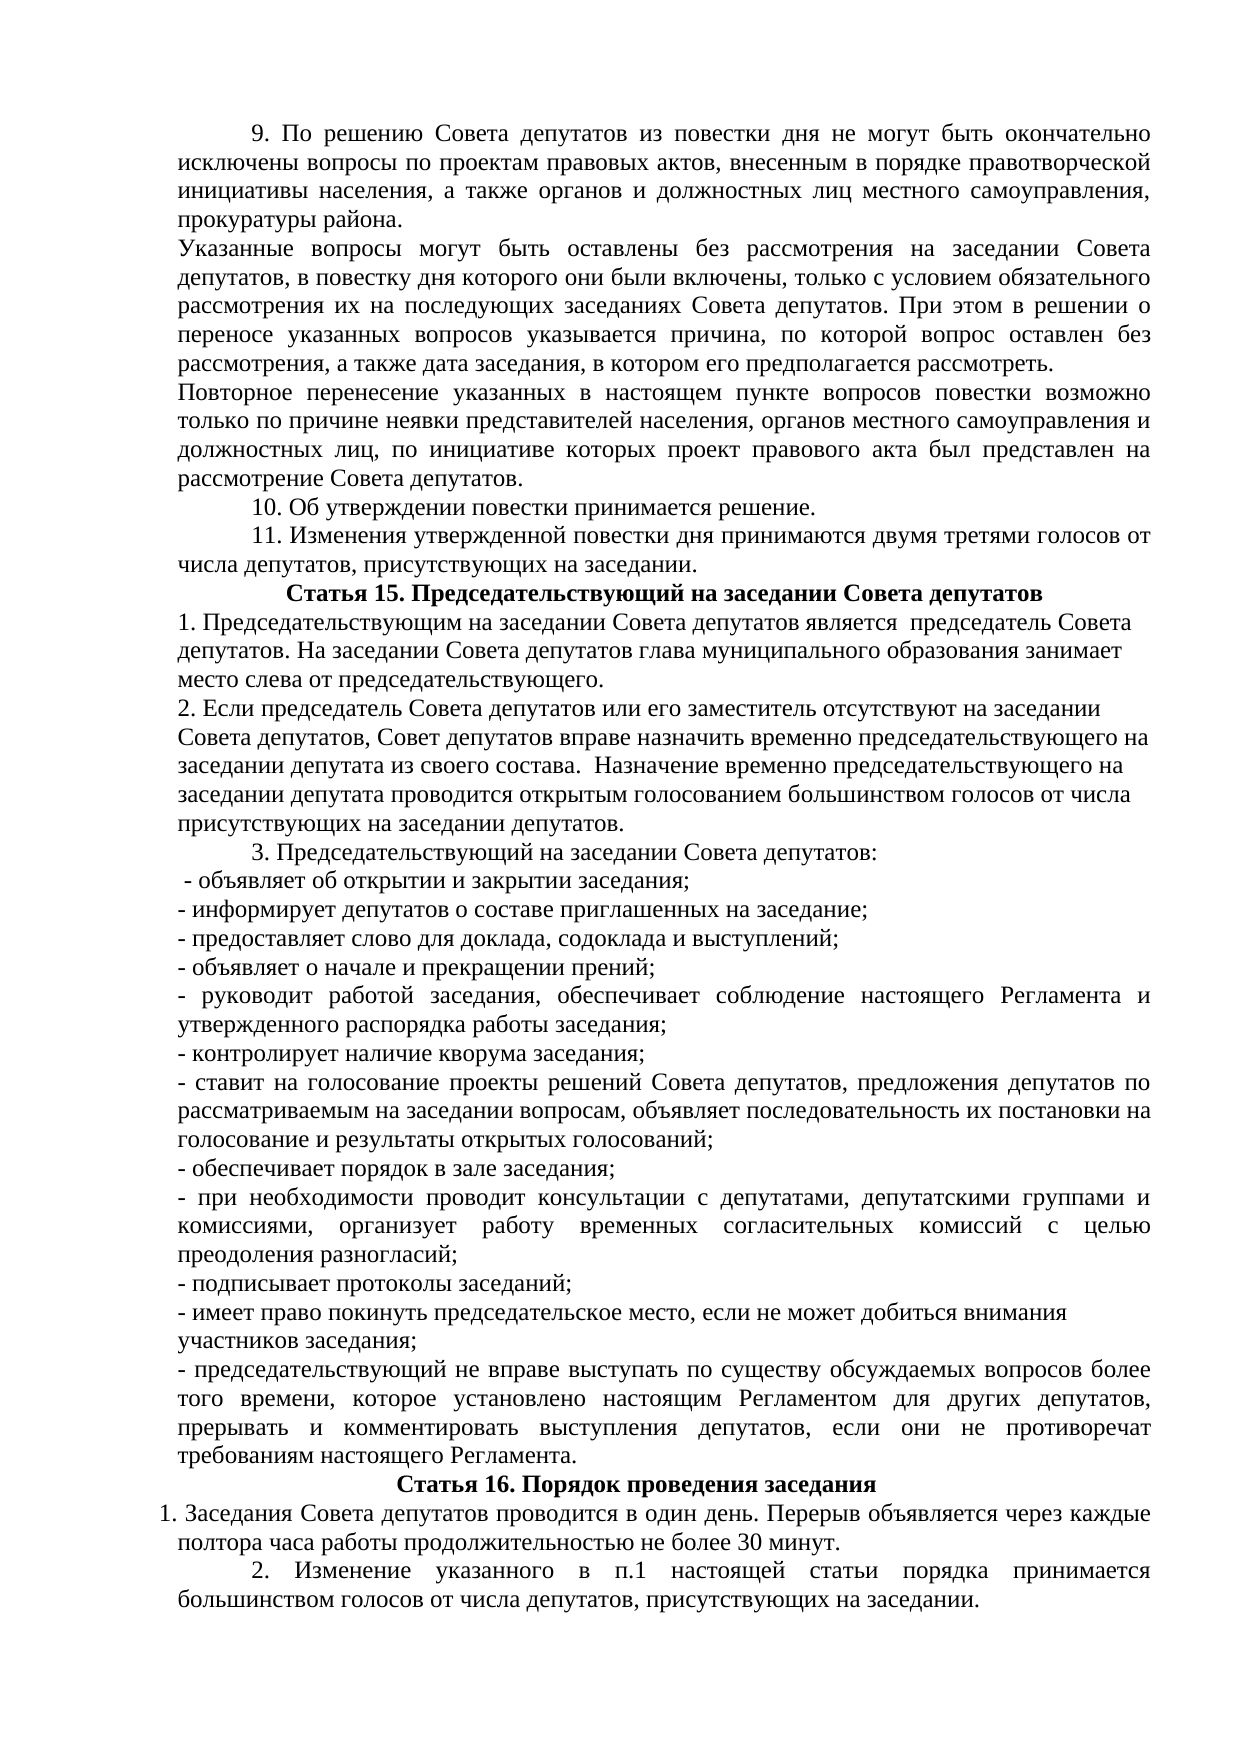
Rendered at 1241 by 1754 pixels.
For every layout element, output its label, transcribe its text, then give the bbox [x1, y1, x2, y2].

text 11. Изменения утвержденной повестки дня принимаются двумя третями голосов от числа депутатов, присутствующих на заседании. [177, 521, 1152, 578]
text - информирует депутатов о составе приглашенных на заседание; [177, 894, 1152, 923]
text 9. По решению Совета депутатов из повестки дня не могут быть окончательно исключены вопросы по проектам правовых актов, внесенным в порядке правотворческой инициативы населения, а также органов и должностных лиц местного самоуправления, прокуратуры района. [177, 118, 1152, 233]
text - объявляет об открытии и закрытии заседания; [177, 866, 1152, 894]
text - руководит работой заседания, обеспечивает соблюдение настоящего Регламента и утвержденного распорядка работы заседания; [177, 981, 1152, 1038]
text - объявляет о начале и прекращении прений; [177, 952, 1152, 981]
text 10. Об утверждении повестки принимается решение. [177, 492, 1152, 521]
text Повторное перенесение указанных в настоящем пункте вопросов повестки возможно только по причине неявки представителей населения, органов местного самоуправления и должностных лиц, по инициативе которых проект правового акта был представлен на рассмотрение Совета депутатов. [177, 377, 1152, 492]
text 2. Если председатель Совета депутатов или его заместитель отсутствуют на заседании Совета депутатов, Совет депутатов вправе назначить временно председательствующего на заседании депутата из своего состава. Назначение временно председательствующего на заседании депутата проводится открытым голосованием большинством голосов от числа присутствующих на заседании депутатов. [177, 693, 1152, 837]
text 1. Председательствующим на заседании Совета депутатов является председатель Совета депутатов. На заседании Совета депутатов глава муниципального образования занимает место слева от председательствующего. [177, 607, 1152, 693]
text Статья 15. Председательствующий на заседании Совета депутатов [177, 578, 1152, 607]
text - подписывает протоколы заседаний; [177, 1268, 1152, 1297]
text - имеет право покинуть председательское место, если не может добиться внимания участников заседания; [177, 1297, 1152, 1354]
text Указанные вопросы могут быть оставлены без рассмотрения на заседании Совета депутатов, в повестку дня которого они были включены, только с условием обязательного рассмотрения их на последующих заседаниях Совета депутатов. При этом в решении о переносе указанных вопросов указывается причина, по которой вопрос оставлен без рассмотрения, а также дата заседания, в котором его предполагается рассмотреть. [177, 233, 1152, 377]
text Статья 16. Порядок проведения заседания [121, 1469, 1152, 1498]
text - контролирует наличие кворума заседания; [177, 1038, 1152, 1067]
text - ставит на голосование проекты решений Совета депутатов, предложения депутатов по рассматриваемым на заседании вопросам, объявляет последовательность их постановки на голосование и результаты открытых голосований; [177, 1067, 1152, 1153]
text 3. Председательствующий на заседании Совета депутатов: [177, 837, 1152, 866]
text 2. Изменение указанного в п.1 настоящей статьи порядка принимается большинством голосов от числа депутатов, присутствующих на заседании. [177, 1556, 1152, 1613]
text - при необходимости проводит консультации с депутатами, депутатскими группами и комиссиями, организует работу временных согласительных комиссий с целью преодоления разногласий; [177, 1182, 1152, 1268]
text - председательствующий не вправе выступать по существу обсуждаемых вопросов более того времени, которое установлено настоящим Регламентом для других депутатов, прерывать и комментировать выступления депутатов, если они не противоречат требованиям настоящего Регламента. [177, 1354, 1152, 1469]
text - предоставляет слово для доклада, содоклада и выступлений; [177, 923, 1152, 952]
text - обеспечивает порядок в зале заседания; [177, 1153, 1152, 1182]
text 1. Заседания Совета депутатов проводится в один день. Перерыв объявляется через каждые полтора часа работы продолжительностью не более 30 минут. [121, 1498, 1152, 1556]
